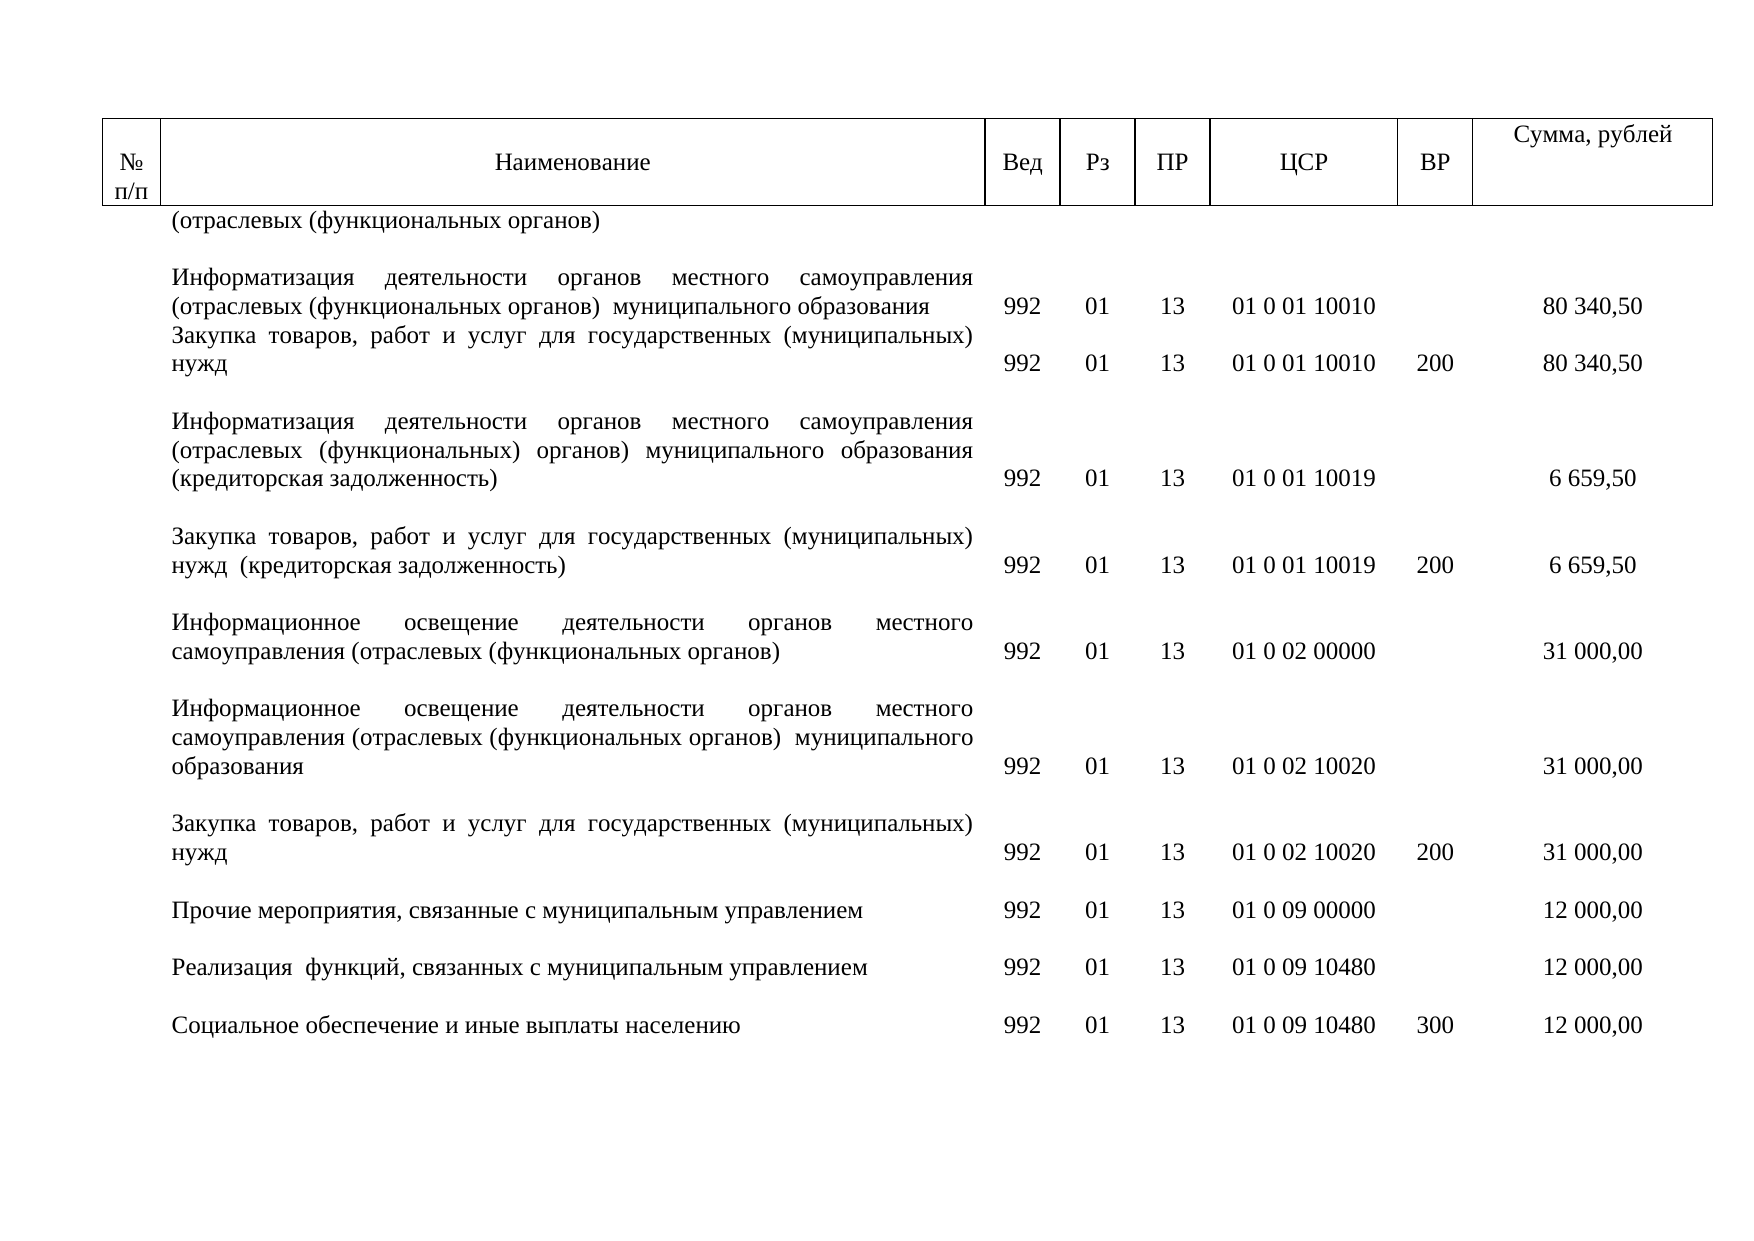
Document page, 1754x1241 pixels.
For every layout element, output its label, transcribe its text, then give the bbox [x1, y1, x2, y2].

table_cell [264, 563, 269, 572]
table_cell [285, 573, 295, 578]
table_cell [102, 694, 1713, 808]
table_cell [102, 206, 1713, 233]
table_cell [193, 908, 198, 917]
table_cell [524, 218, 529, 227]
table_header № п/п [103, 119, 160, 205]
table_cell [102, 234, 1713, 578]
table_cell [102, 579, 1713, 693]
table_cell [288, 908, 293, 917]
table_header Наименование [161, 119, 984, 205]
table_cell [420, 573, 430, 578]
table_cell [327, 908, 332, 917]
table_header Сумма, рублей [1473, 119, 1712, 205]
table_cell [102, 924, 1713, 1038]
table_header Вед [986, 119, 1059, 205]
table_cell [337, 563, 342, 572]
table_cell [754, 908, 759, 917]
table_header ПР [1136, 119, 1209, 205]
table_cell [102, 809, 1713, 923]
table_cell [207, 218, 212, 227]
table_header ЦСР [1211, 119, 1397, 205]
table_header ВР [1398, 119, 1472, 205]
table_header Рз [1061, 119, 1134, 205]
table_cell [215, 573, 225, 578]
